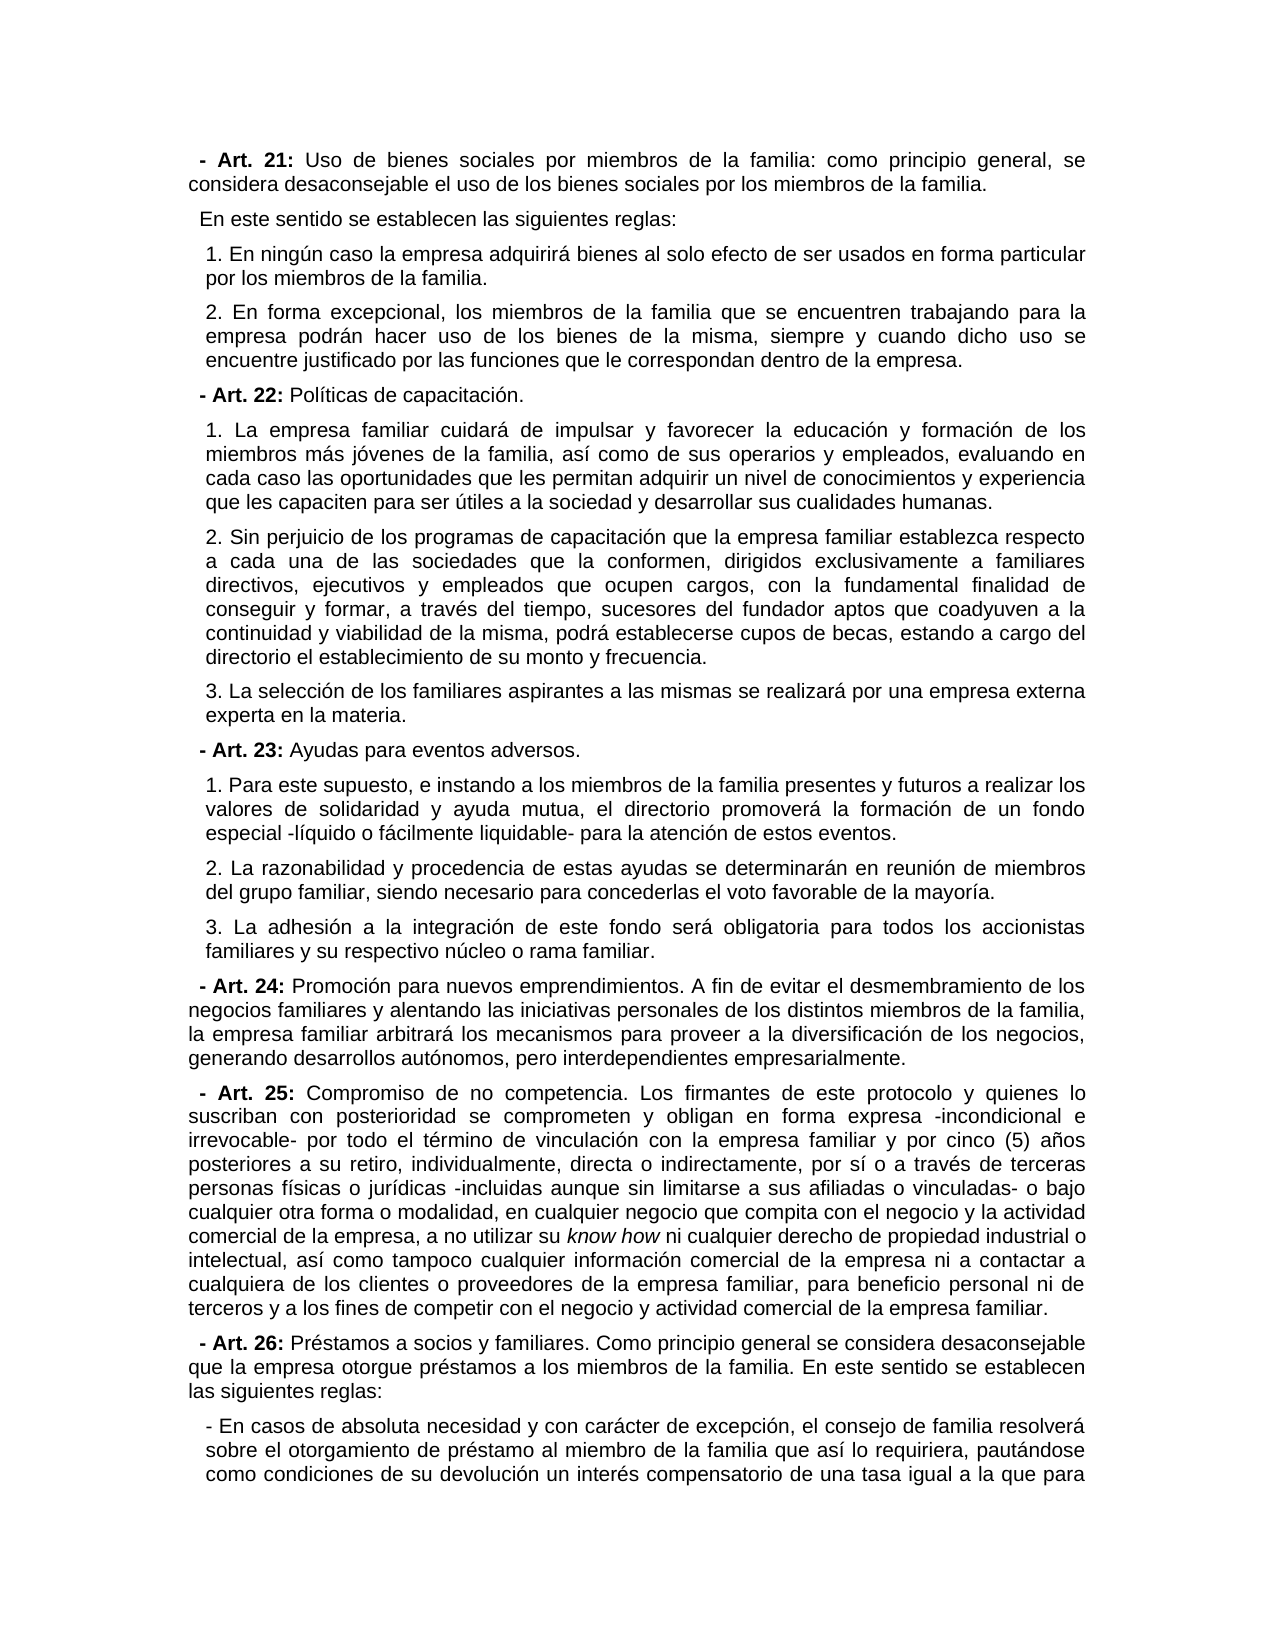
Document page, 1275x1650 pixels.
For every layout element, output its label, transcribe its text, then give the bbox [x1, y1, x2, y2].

text 1. Para este supuesto, e instando a los miembros de la familia presentes y futuros a realizar los valores de solidaridad y ayuda mutua, el directorio promoverá la formación de un fondo especial -líquido o fácilmente liquidable- para la atención de estos eventos. [205, 773, 1087, 845]
text 3. La adhesión a la integración de este fondo será obligatoria para todos los accionistas familiares y su respectivo núcleo o rama familiar. [205, 915, 1087, 963]
text 1. En ningún caso la empresa adquirirá bienes al solo efecto de ser usados en forma particular por los miembros de la familia. [205, 241, 1087, 289]
text - Art. 21: Uso de bienes sociales por miembros de la familia: como principio general, se considera desaconsejable el uso de los bienes sociales por los miembros de la familia. [188, 148, 1087, 196]
text - Art. 23: Ayudas para eventos adversos. [188, 738, 1087, 762]
text 2. La razonabilidad y procedencia de estas ayudas se determinarán en reunión de miembros del grupo familiar, siendo necesario para concederlas el voto favorable de la mayoría. [205, 856, 1087, 904]
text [205, 1414, 1087, 1486]
text 2. En forma excepcional, los miembros de la familia que se encuentren trabajando para la empresa podrán hacer uso de los bienes de la misma, siempre y cuando dicho uso se encuentre justificado por las funciones que le correspondan dentro de la empresa. [205, 300, 1087, 372]
text En este sentido se establecen las siguientes reglas: [188, 206, 1087, 230]
text 3. La selección de los familiares aspirantes a las mismas se realizará por una empresa externa experta en la materia. [205, 679, 1087, 727]
text - Art. 26: Préstamos a socios y familiares. Como principio general se considera desaconsejable que la empresa otorgue préstamos a los miembros de la familia. En este sentido se establecen las siguientes reglas: [188, 1331, 1087, 1403]
text - Art. 22: Políticas de capacitación. [188, 383, 1087, 407]
text 1. La empresa familiar cuidará de impulsar y favorecer la educación y formación de los miembros más jóvenes de la familia, así como de sus operarios y empleados, evaluando en cada caso las oportunidades que les permitan adquirir un nivel de conocimientos y experiencia que les capaciten para ser útiles a la sociedad y desarrollar sus cualidades humanas. [205, 418, 1087, 514]
text 2. Sin perjuicio de los programas de capacitación que la empresa familiar establezca respecto a cada una de las sociedades que la conformen, dirigidos exclusivamente a familiares directivos, ejecutivos y empleados que ocupen cargos, con la fundamental finalidad de conseguir y formar, a través del tiempo, sucesores del fundador aptos que coadyuven a la continuidad y viabilidad de la misma, podrá establecerse cupos de becas, estando a cargo del directorio el establecimiento de su monto y frecuencia. [205, 525, 1087, 668]
text - Art. 25: Compromiso de no competencia. Los firmantes de este protocolo y quienes lo suscriban con posterioridad se comprometen y obligan en forma expresa -incondicional e irrevocable- por todo el término de vinculación con la empresa familiar y por cinco (5) años posteriores a su retiro, individualmente, directa o indirectamente, por sí o a través de terceras personas físicas o jurídicas -incluidas aunque sin limitarse a sus afiliadas o vinculadas- o bajo cualquier otra forma o modalidad, en cualquier negocio que compita con el negocio y la actividad comercial de la empresa, a no utilizar su know how ni cualquier derecho de propiedad industrial o intelectual, así como tampoco cualquier información comercial de la empresa ni a contactar a cualquiera de los clientes o proveedores de la empresa familiar, para beneficio personal ni de terceros y a los fines de competir con el negocio y actividad comercial de la empresa familiar. [188, 1080, 1087, 1320]
text - Art. 24: Promoción para nuevos emprendimientos. A fin de evitar el desmembramiento de los negocios familiares y alentando las iniciativas personales de los distintos miembros de la familia, la empresa familiar arbitrará los mecanismos para proveer a la diversificación de los negocios, generando desarrollos autónomos, pero interdependientes empresarialmente. [188, 974, 1087, 1069]
